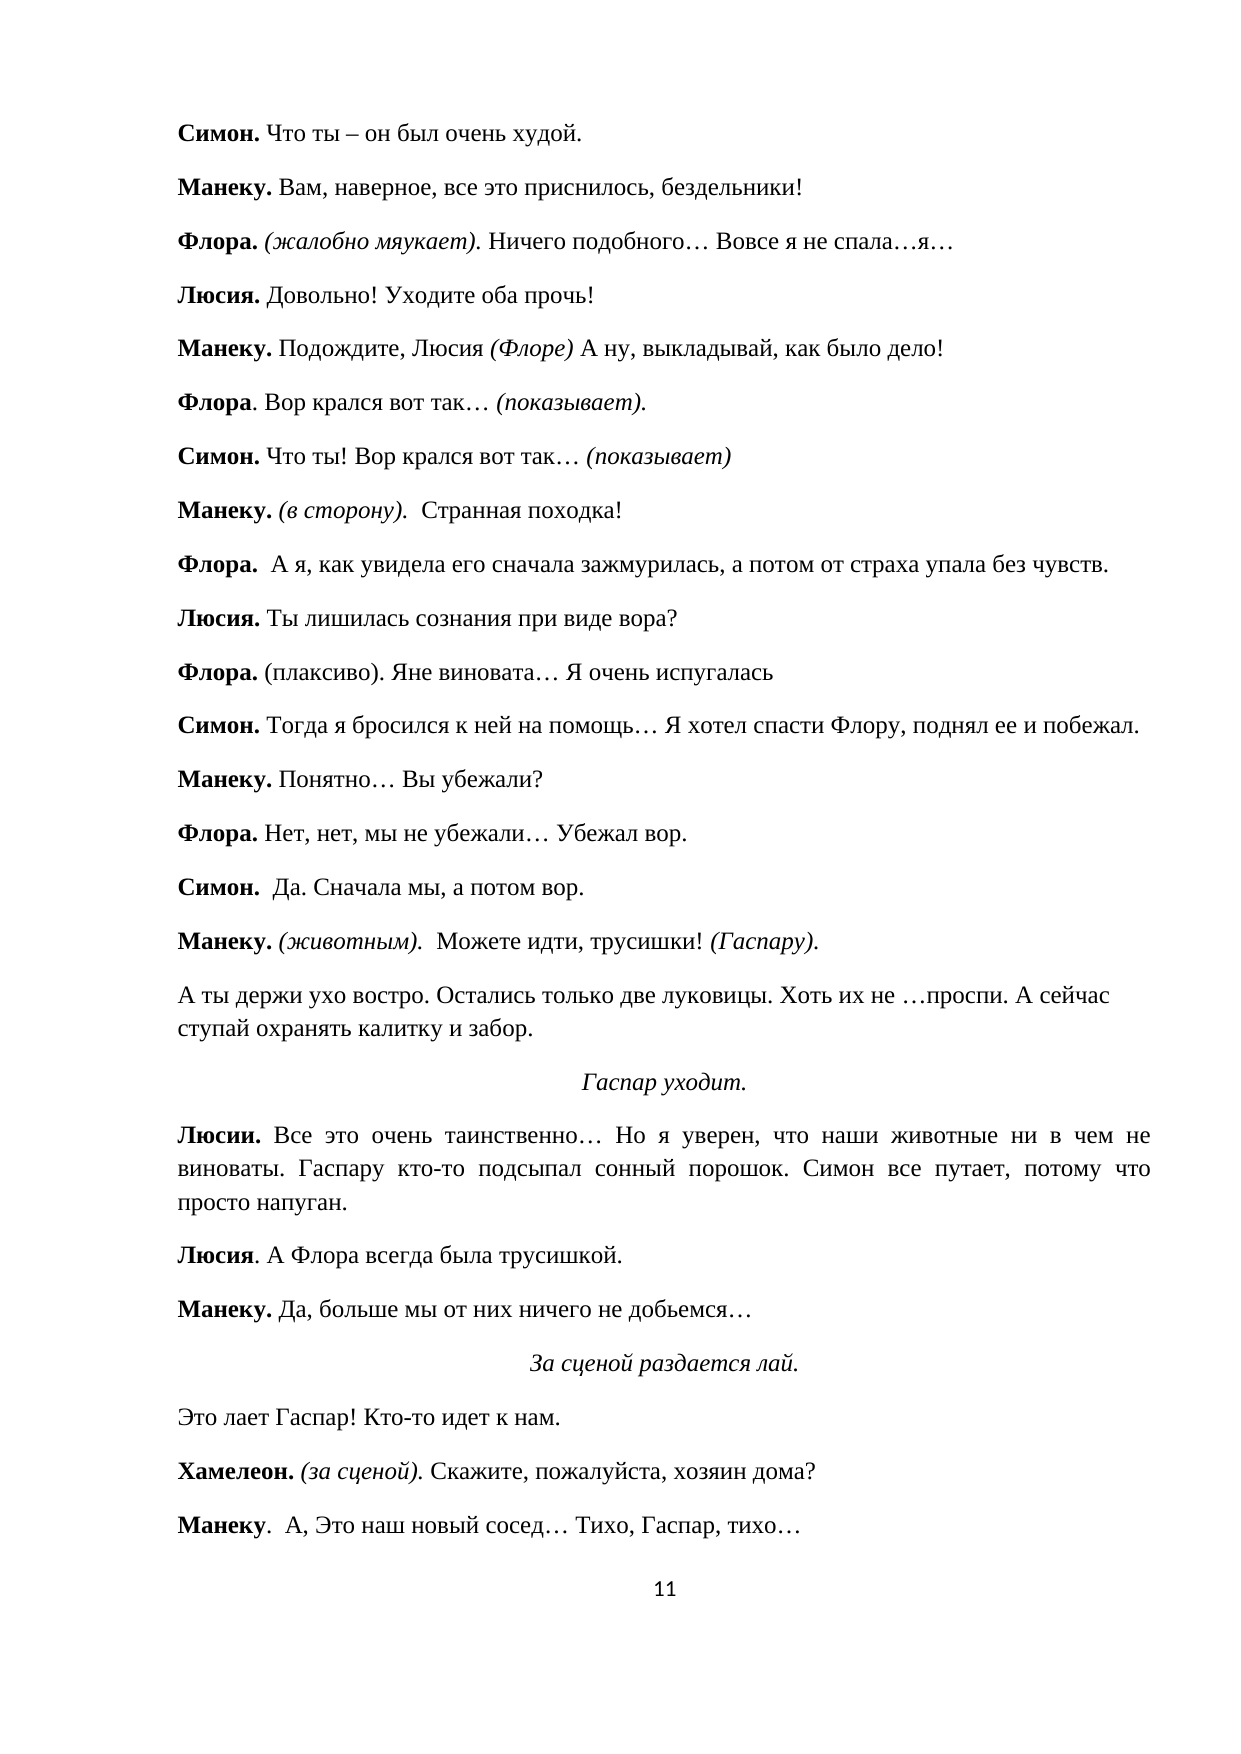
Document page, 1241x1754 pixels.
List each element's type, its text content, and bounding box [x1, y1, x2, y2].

text Люсия. А Флора всегда была трусишкой. [177, 1240, 1152, 1269]
text Манеку. Да, больше мы от них ничего не добьемся… [177, 1294, 1152, 1323]
text Хамелеон. (за сценой). Скажите, пожалуйста, хозяин дома? [177, 1456, 1152, 1484]
text Симон. Что ты – он был очень худой. [177, 118, 1152, 147]
text Манеку. Подождите, Люсия (Флоре) А ну, выкладывай, как было дело! [177, 333, 1152, 362]
text Флора. Вор крался вот так… (показывает). [177, 387, 1152, 416]
text Люсия. Ты лишилась сознания при виде вора? [177, 603, 1152, 632]
text Манеку. (в сторону). Странная походка! [177, 495, 1152, 524]
text Флора. Нет, нет, мы не убежали… Убежал вор. [177, 818, 1152, 847]
text Это лает Гаспар! Кто-то идет к нам. [177, 1402, 1152, 1431]
text Манеку. А, Это наш новый сосед… Тихо, Гаспар, тихо… [177, 1510, 1152, 1538]
text Люсия. Довольно! Уходите оба прочь! [177, 280, 1152, 308]
text Манеку. (животным). Можете идти, трусишки! (Гаспару). [177, 926, 1152, 955]
text Люсии. Все это очень таинственно… Но я уверен, что наши животные ни в чем не виноваты. Гаспару кто-то подсыпал сонный порошок. Симон все путает, потому что просто напуган. [177, 1121, 1152, 1215]
text Флора. (жалобно мяукает). Ничего подобного… Вовсе я не спала…я… [177, 226, 1152, 254]
text А ты держи ухо востро. Остались только две луковицы. Хоть их не …проспи. А сейчас ступай охранять калитку и забор. [177, 980, 1152, 1042]
text Манеку. Понятно… Вы убежали? [177, 764, 1152, 793]
text Симон. Что ты! Вор крался вот так… (показывает) [177, 441, 1152, 470]
text Флора. (плаксиво). Яне виновата… Я очень испугалась [177, 657, 1152, 685]
text Гаспар уходит. [177, 1067, 1152, 1095]
text Симон. Да. Сначала мы, а потом вор. [177, 872, 1152, 901]
text За сценой раздается лай. [177, 1348, 1152, 1377]
text Флора. А я, как увидела его сначала зажмурилась, а потом от страха упала без чувств. [177, 549, 1152, 578]
text Манеку. Вам, наверное, все это приснилось, бездельники! [177, 172, 1152, 201]
text Симон. Тогда я бросился к ней на помощь… Я хотел спасти Флору, поднял ее и побежал. [177, 711, 1152, 739]
